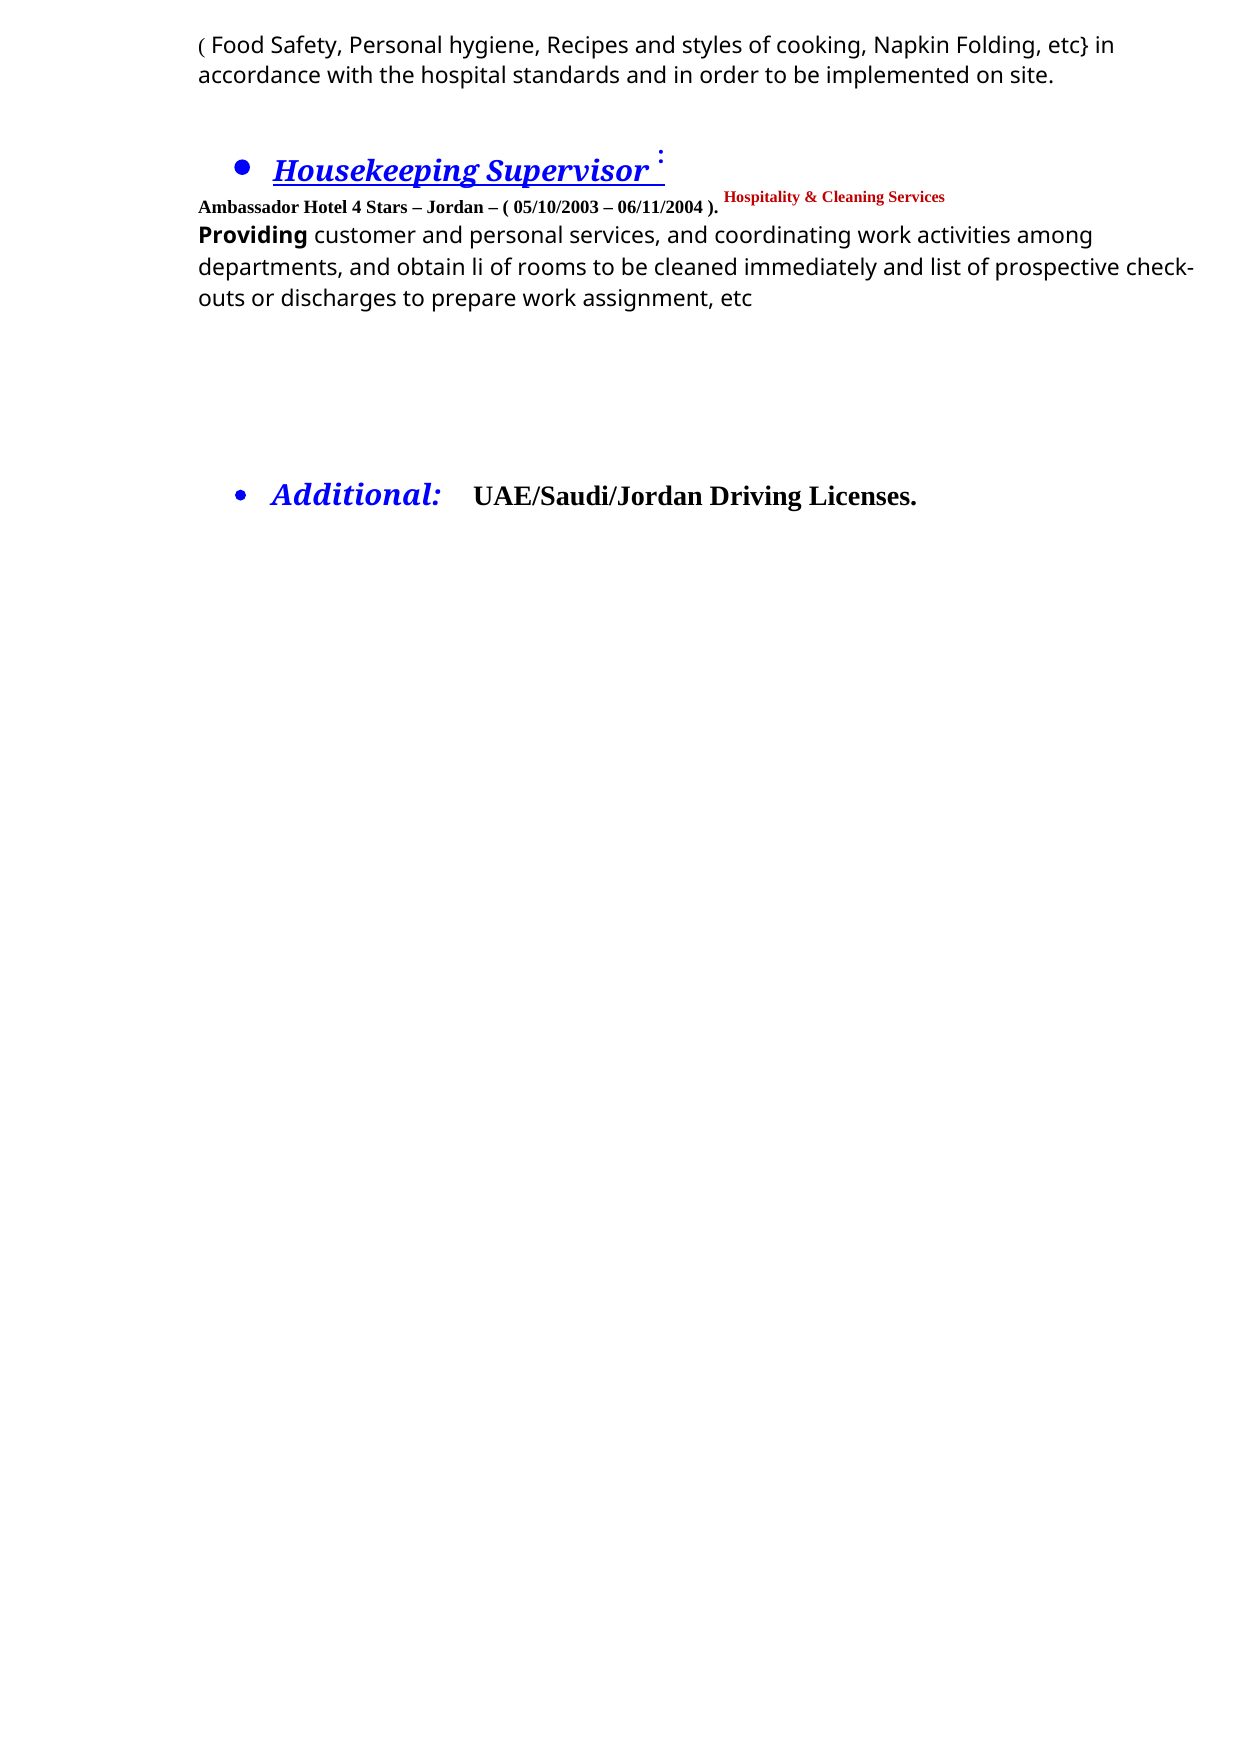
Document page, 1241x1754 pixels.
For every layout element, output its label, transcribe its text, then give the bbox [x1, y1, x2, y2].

text  Additional: UAE/Saudi/Jordan Driving Licenses. [235, 474, 1200, 514]
text Providing customer and personal services, and coordinating work activities among departments, and obtain li of rooms to be cleaned immediately and list of prospective check-outs or discharges to prepare work assignment, etc [198, 219, 1196, 314]
text Ambassador Hotel 4 Stars – Jordan – ( 05/10/2003 – 06/11/2004 ). Hospitality & Cleaning Services [198, 194, 1200, 218]
text ( Food Safety, Personal hygiene, Recipes and styles of cooking, Napkin Folding, etc} in accordance with the hospital standards and in order to be implemented on site. [198, 29, 1173, 90]
list Housekeeping Supervisor : [235, 137, 1200, 194]
